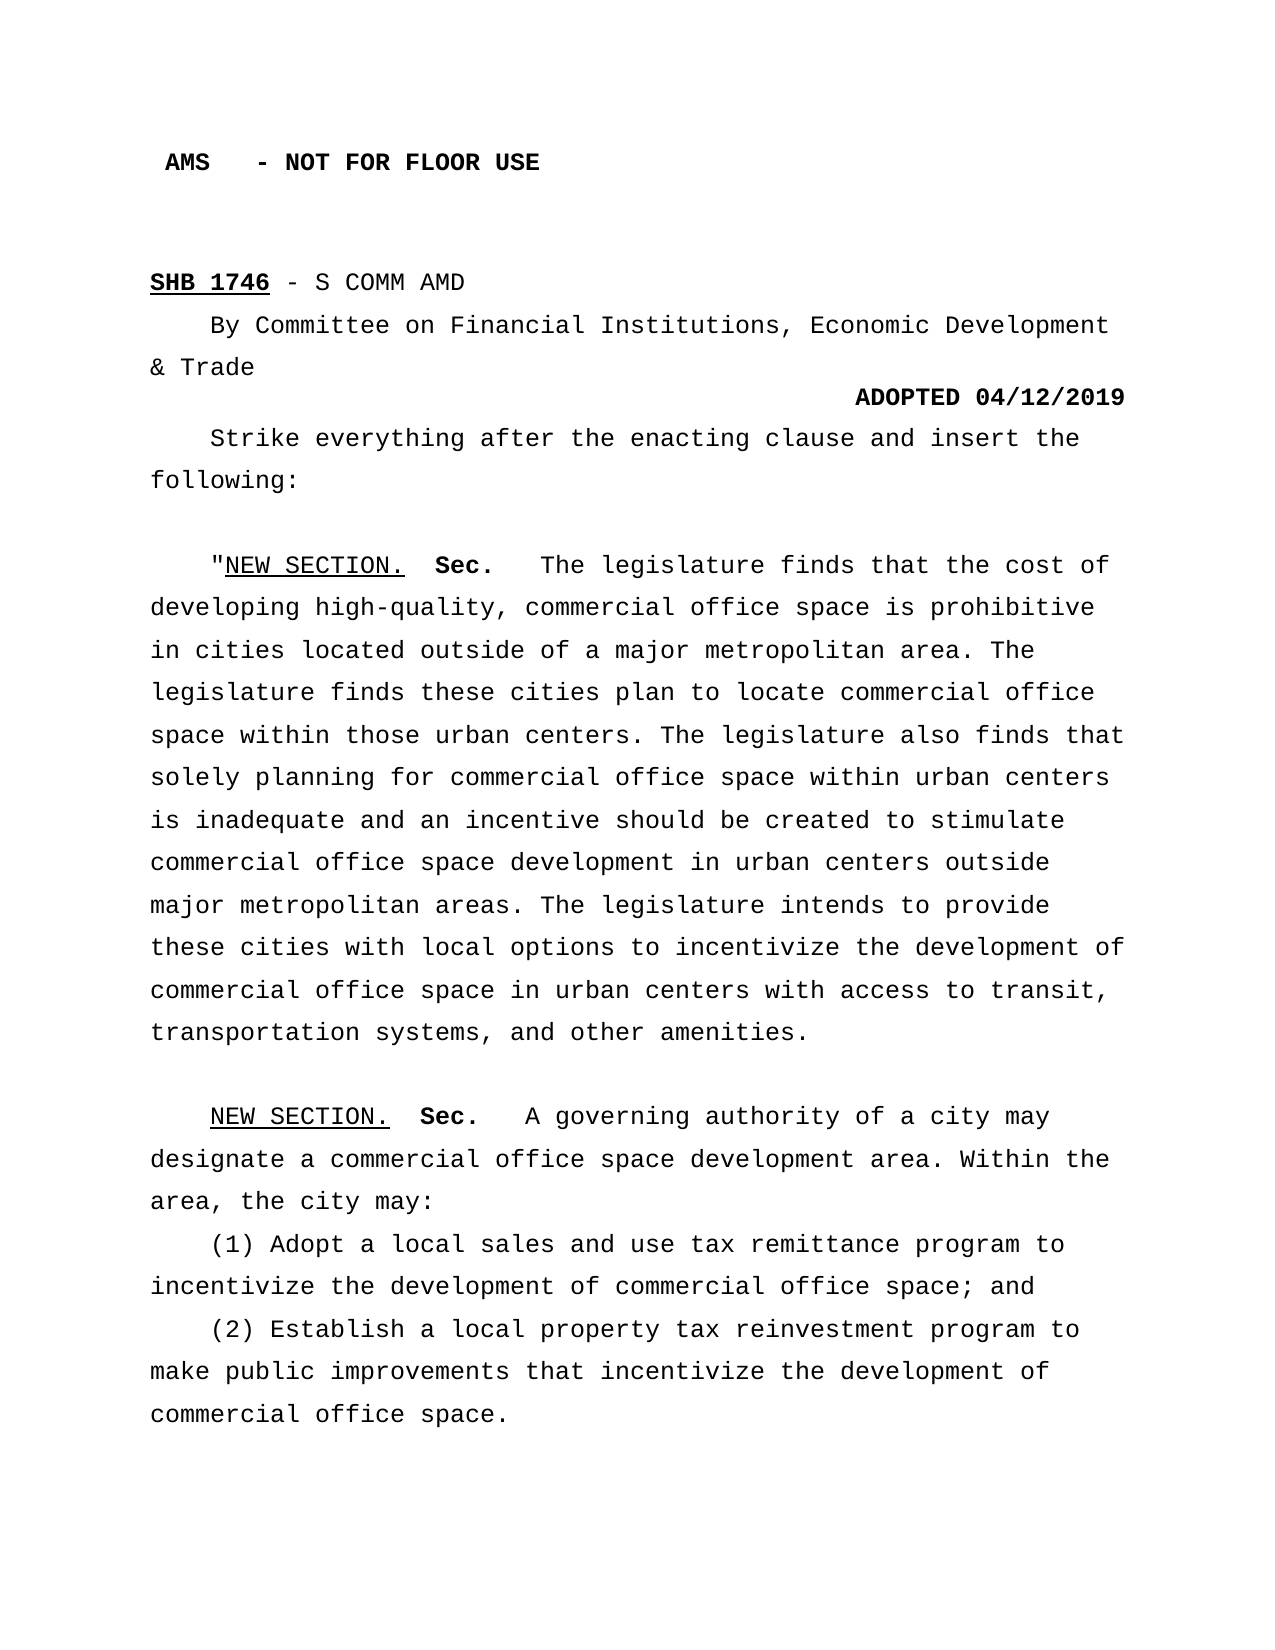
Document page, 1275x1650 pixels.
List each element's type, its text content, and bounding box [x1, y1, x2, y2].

text (1) Adopt a local sales and use tax remittance program to incentivize the development of commercial office space; and [150, 1218, 1125, 1303]
text SHB 1746 - S COMM AMD [150, 257, 1125, 299]
text NEW SECTION. Sec. A governing authority of a city may designate a commercial office space development area. Within the area, the city may: [150, 1091, 1125, 1218]
text By Committee on Financial Institutions, Economic Development & Trade [150, 299, 1125, 384]
text AMS - NOT FOR FLOOR USE [150, 150, 1125, 178]
text (2) Establish a local property tax reinvestment program to make public improvements that incentivize the development of commercial office space. [150, 1303, 1125, 1431]
text ADOPTED 04/12/2019 [150, 384, 1125, 412]
text "NEW SECTION. Sec. The legislature finds that the cost of developing high-quality, commercial office space is prohibitive in cities located outside of a major metropolitan area. The legislature finds these cities plan to locate commercial office space within those urban centers. The legislature also finds that solely planning for commercial office space within urban centers is inadequate and an incentive should be created to stimulate commercial office space development in urban centers outside major metropolitan areas. The legislature intends to provide these cities with local options to incentivize the development of commercial office space in urban centers with access to transit, transportation systems, and other amenities. [150, 539, 1125, 1049]
text Strike everything after the enacting clause and insert the following: [150, 412, 1125, 497]
